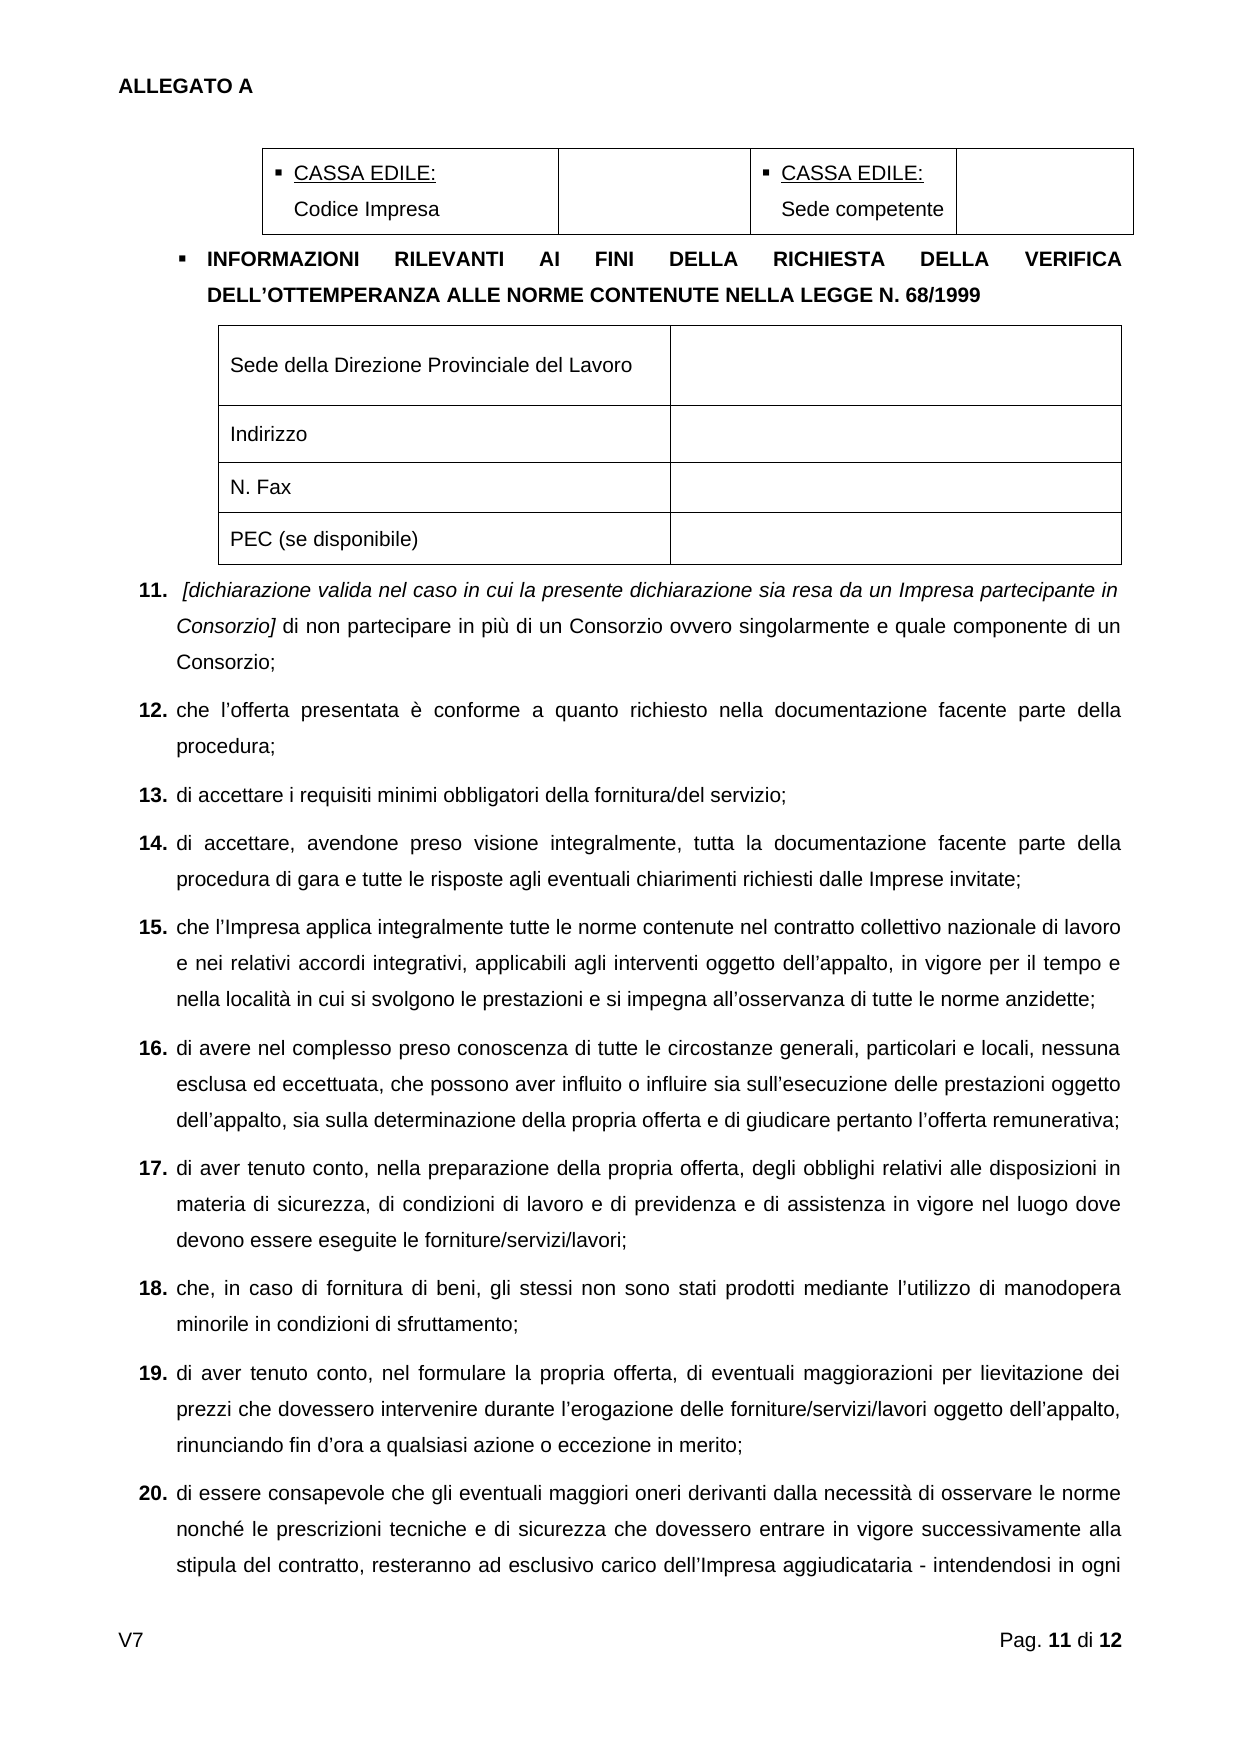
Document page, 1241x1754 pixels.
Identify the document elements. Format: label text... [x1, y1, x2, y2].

list che l’Impresa applica integralmente tutte le norme contenute nel contratto collettivo nazionale di lavoro e nei relativi accordi integrativi, applicabili agli interventi oggetto dell’appalto, in vigore per il tempo e nella località in cui si svolgono le prestazioni e si impegna all’osservanza di tutte le norme anzidette; [139, 915, 1122, 1011]
list di accettare, avendone preso visione integralmente, tutta la documentazione facente parte della procedura di gara e tutte le risposte agli eventuali chiarimenti richiesti dalle Imprese invitate; [139, 831, 1122, 891]
table_header [671, 326, 1121, 405]
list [139, 1481, 1122, 1577]
list che, in caso di fornitura di beni, gli stessi non sono stati prodotti mediante l’utilizzo di manodopera minorile in condizioni di sfruttamento; [139, 1276, 1122, 1336]
list di avere nel complesso preso conoscenza di tutte le circostanze generali, particolari e locali, nessuna esclusa ed eccettuata, che possono aver influito o influire sia sull’esecuzione delle prestazioni oggetto dell’appalto, sia sulla determinazione della propria offerta e di giudicare pertanto l’offerta remunerativa; [139, 1036, 1122, 1131]
table_cell [957, 149, 1133, 234]
table_cell [559, 149, 750, 234]
list che l’offerta presentata è conforme a quanto richiesto nella documentazione facente parte della procedura; [139, 698, 1122, 758]
table_cell [671, 406, 1121, 462]
table_cell Indirizzo [219, 406, 670, 462]
table_cell [671, 463, 1121, 512]
table_cell PEC (se disponibile) [219, 513, 670, 564]
list INFORMAZIONI RILEVANTI AI FINI DELLA RICHIESTA DELLA VERIFICA DELL’OTTEMPERANZA ALLE NORME CONTENUTE NELLA LEGGE N. 68/1999 [177, 247, 1122, 307]
table_header Sede della Direzione Provinciale del Lavoro [219, 326, 670, 405]
list [dichiarazione valida nel caso in cui la presente dichiarazione sia resa da un Impresa partecipante in Consorzio] di non partecipare in più di un Consorzio ovvero singolarmente e quale componente di un Consorzio; [139, 578, 1122, 673]
list di accettare i requisiti minimi obbligatori della fornitura/del servizio; [139, 782, 1122, 806]
list di aver tenuto conto, nella preparazione della propria offerta, degli obblighi relativi alle disposizioni in materia di sicurezza, di condizioni di lavoro e di previdenza e di assistenza in vigore nel luogo dove devono essere eseguite le forniture/servizi/lavori; [139, 1156, 1122, 1252]
table_cell CASSA EDILE: Codice Impresa [263, 149, 558, 234]
table_cell [671, 513, 1121, 564]
table_cell N. Fax [219, 463, 670, 512]
list di aver tenuto conto, nel formulare la propria offerta, di eventuali maggiorazioni per lievitazione dei prezzi che dovessero intervenire durante l’erogazione delle forniture/servizi/lavori oggetto dell’appalto, rinunciando fin d’ora a qualsiasi azione o eccezione in merito; [139, 1361, 1122, 1456]
table_cell CASSA EDILE: Sede competente [751, 149, 956, 234]
